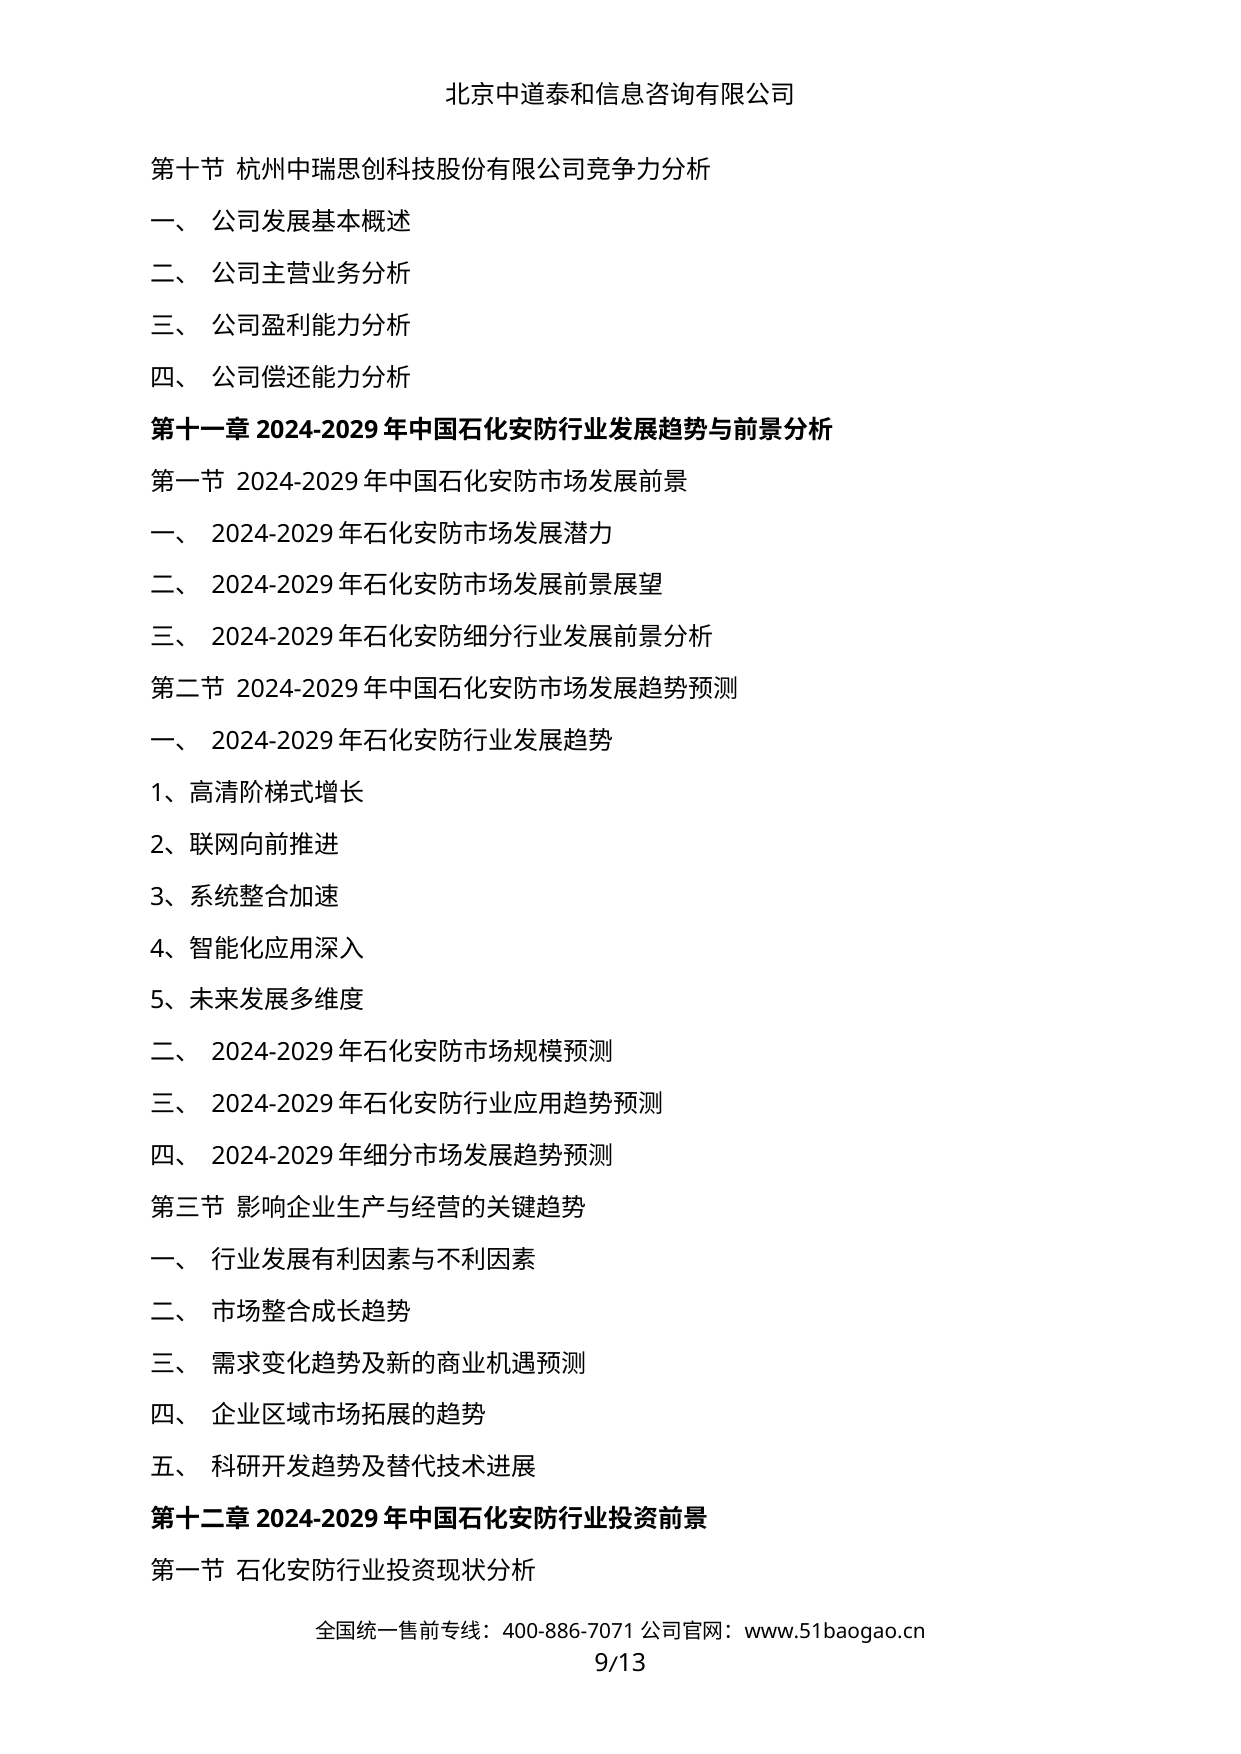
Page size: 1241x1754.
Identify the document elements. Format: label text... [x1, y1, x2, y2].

text 五、 科研开发趋势及替代技术进展 [150, 1447, 1090, 1483]
text 第十节 杭州中瑞思创科技股份有限公司竞争力分析 [150, 150, 1090, 186]
text 1、高清阶梯式增长 [150, 772, 1090, 809]
text 二、 2024-2029年石化安防市场规模预测 [150, 1032, 1090, 1068]
text 第十一章 2024-2029年中国石化安防行业发展趋势与前景分析 [150, 409, 1090, 446]
text 4、智能化应用深入 [150, 928, 1090, 964]
text 第一节 石化安防行业投资现状分析 [150, 1551, 1090, 1587]
text 一、 2024-2029年石化安防行业发展趋势 [150, 721, 1090, 757]
text 2、联网向前推进 [150, 824, 1090, 861]
text 第三节 影响企业生产与经营的关键趋势 [150, 1187, 1090, 1224]
text 二、 市场整合成长趋势 [150, 1291, 1090, 1327]
text 一、 行业发展有利因素与不利因素 [150, 1239, 1090, 1276]
text 二、 2024-2029年石化安防市场发展前景展望 [150, 565, 1090, 601]
text 四、 企业区域市场拓展的趋势 [150, 1395, 1090, 1431]
text 第十二章 2024-2029年中国石化安防行业投资前景 [150, 1499, 1090, 1535]
text 四、 公司偿还能力分析 [150, 357, 1090, 394]
text 三、 公司盈利能力分析 [150, 306, 1090, 342]
text 三、 2024-2029年石化安防行业应用趋势预测 [150, 1084, 1090, 1120]
text 一、 公司发展基本概述 [150, 202, 1090, 238]
text 四、 2024-2029年细分市场发展趋势预测 [150, 1136, 1090, 1172]
text 3、系统整合加速 [150, 876, 1090, 912]
text 第二节 2024-2029年中国石化安防市场发展趋势预测 [150, 669, 1090, 705]
text 三、 需求变化趋势及新的商业机遇预测 [150, 1343, 1090, 1379]
text 三、 2024-2029年石化安防细分行业发展前景分析 [150, 617, 1090, 653]
text 第一节 2024-2029年中国石化安防市场发展前景 [150, 461, 1090, 497]
text 一、 2024-2029年石化安防市场发展潜力 [150, 513, 1090, 549]
text 5、未来发展多维度 [150, 980, 1090, 1016]
text 二、 公司主营业务分析 [150, 254, 1090, 290]
